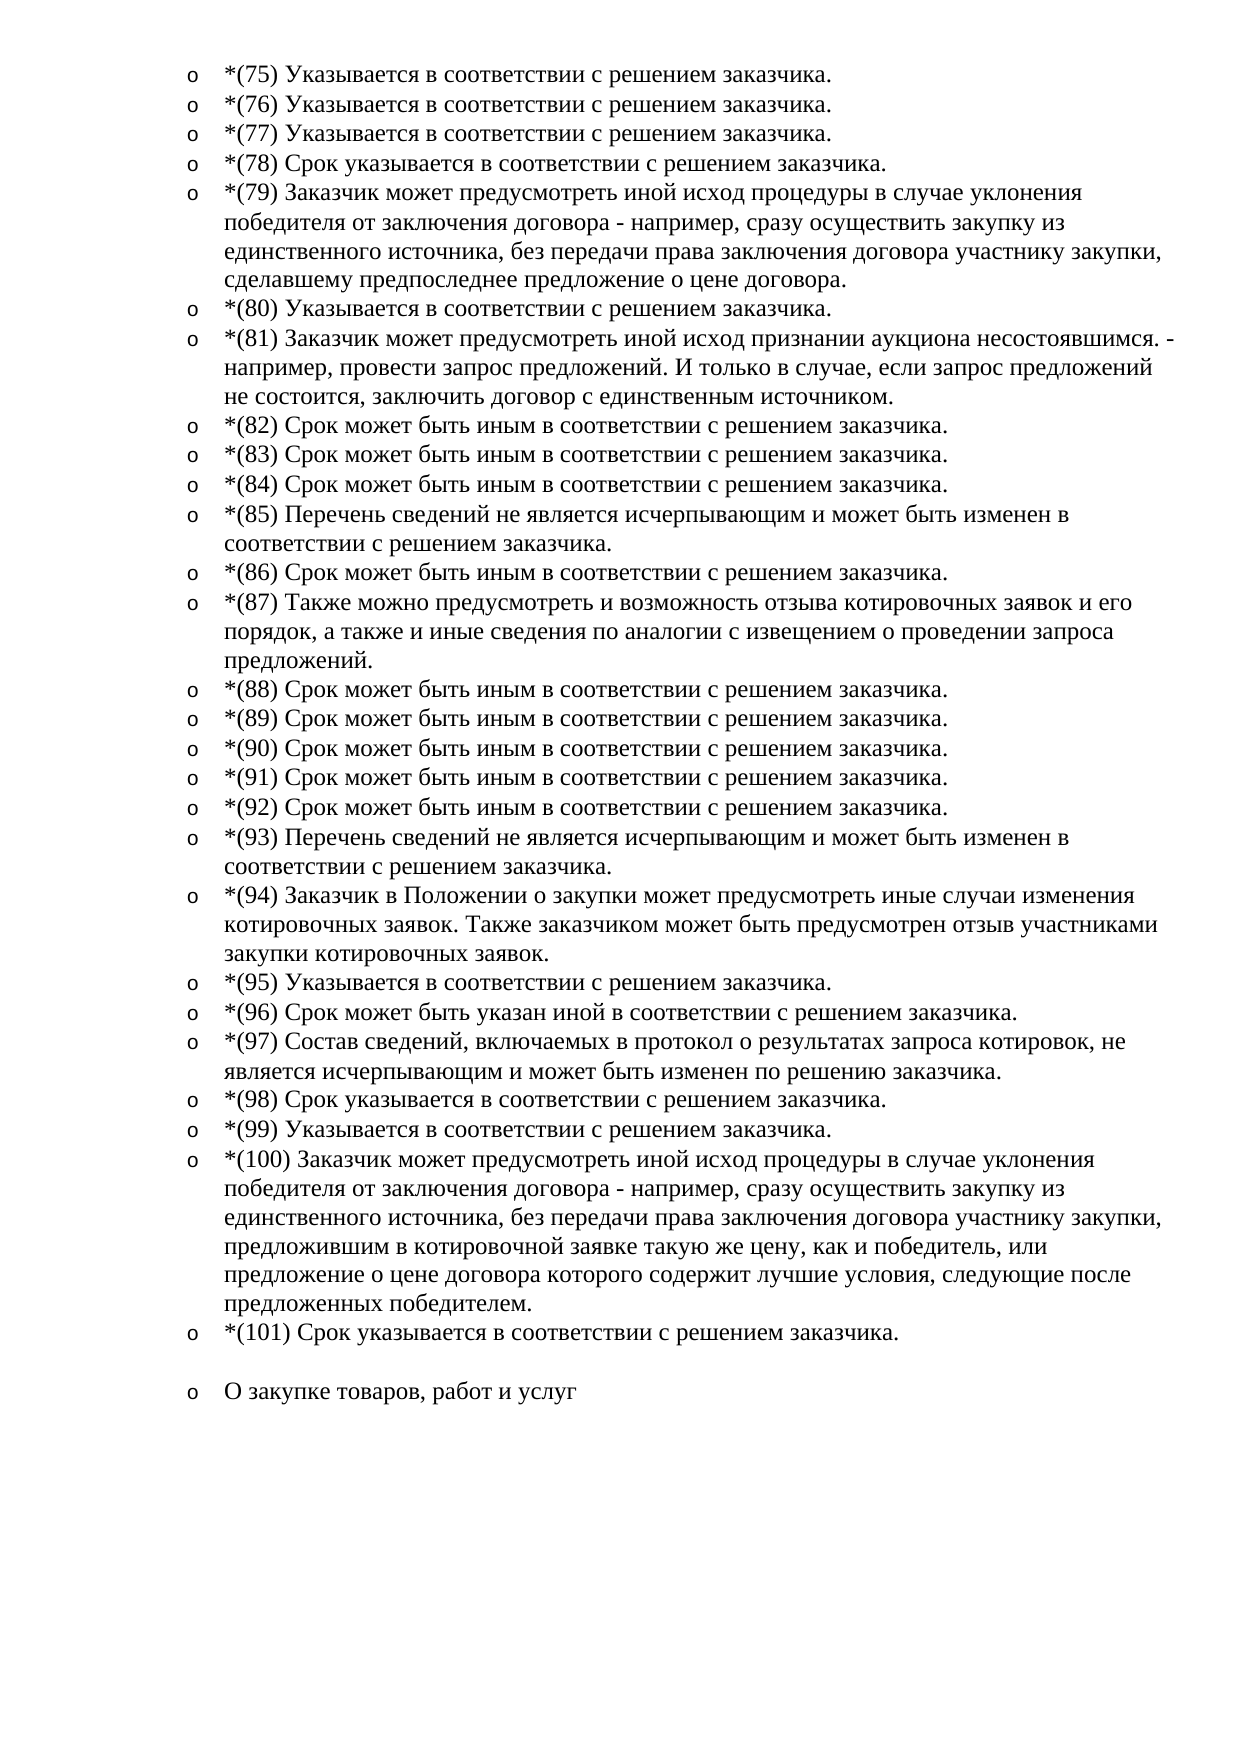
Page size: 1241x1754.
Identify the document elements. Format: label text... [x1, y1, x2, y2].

list *(76) Указывается в соответствии с решением заказчика. [186, 89, 1181, 118]
list *(95) Указывается в соответствии с решением заказчика. [186, 967, 1181, 997]
list *(75) Указывается в соответствии с решением заказчика. [186, 59, 1181, 89]
list *(92) Срок может быть иным в соответствии с решением заказчика. [186, 792, 1181, 822]
list *(97) Состав сведений, включаемых в протокол о результатах запроса котировок, не является исчерпывающим и может быть изменен по решению заказчика. [186, 1026, 1181, 1084]
list *(84) Срок может быть иным в соответствии с решением заказчика. [186, 469, 1181, 499]
list *(89) Срок может быть иным в соответствии с решением заказчика. [186, 703, 1181, 733]
list *(82) Срок может быть иным в соответствии с решением заказчика. [186, 410, 1181, 439]
list *(83) Срок может быть иным в соответствии с решением заказчика. [186, 439, 1181, 469]
list *(101) Срок указывается в соответствии с решением заказчика. [186, 1317, 1181, 1347]
list *(98) Срок указывается в соответствии с решением заказчика. [186, 1084, 1181, 1114]
list *(86) Срок может быть иным в соответствии с решением заказчика. [186, 557, 1181, 587]
list *(78) Срок указывается в соответствии с решением заказчика. [186, 148, 1181, 177]
list *(85) Перечень сведений не является исчерпывающим и может быть изменен в соответствии с решением заказчика. [186, 499, 1181, 557]
list *(94) Заказчик в Положении о закупки может предусмотреть иные случаи изменения котировочных заявок. Также заказчиком может быть предусмотрен отзыв участниками закупки котировочных заявок. [186, 880, 1181, 967]
list *(87) Также можно предусмотреть и возможность отзыва котировочных заявок и его порядок, а также и иные сведения по аналогии с извещением о проведении запроса предложений. [186, 587, 1181, 674]
list *(90) Срок может быть иным в соответствии с решением заказчика. [186, 733, 1181, 762]
list *(100) Заказчик может предусмотреть иной исход процедуры в случае уклонения победителя от заключения договора - например, сразу осуществить закупку из единственного источника, без передачи права заключения договора участнику закупки, предложившим в котировочной заявке такую же цену, как и победитель, или предложение о цене договора которого содержит лучшие условия, следующие после предложенных победителем. [186, 1144, 1181, 1317]
list *(79) Заказчик может предусмотреть иной исход процедуры в случае уклонения победителя от заключения договора - например, сразу осуществить закупку из единственного источника, без передачи права заключения договора участнику закупки, сделавшему предпоследнее предложение о цене договора. [186, 177, 1181, 293]
list *(88) Срок может быть иным в соответствии с решением заказчика. [186, 674, 1181, 703]
list *(93) Перечень сведений не является исчерпывающим и может быть изменен в соответствии с решением заказчика. [186, 822, 1181, 880]
list *(99) Указывается в соответствии с решением заказчика. [186, 1114, 1181, 1144]
list *(81) Заказчик может предусмотреть иной исход признании аукциона несостоявшимся. - например, провести запрос предложений. И только в случае, если запрос предложений не состоится, заключить договор с единственным источником. [186, 323, 1181, 410]
list *(91) Срок может быть иным в соответствии с решением заказчика. [186, 762, 1181, 792]
list *(77) Указывается в соответствии с решением заказчика. [186, 118, 1181, 148]
list *(96) Срок может быть указан иной в соответствии с решением заказчика. [186, 997, 1181, 1026]
list О закупке товаров, работ и услуг [186, 1376, 1181, 1405]
list *(80) Указывается в соответствии с решением заказчика. [186, 293, 1181, 323]
